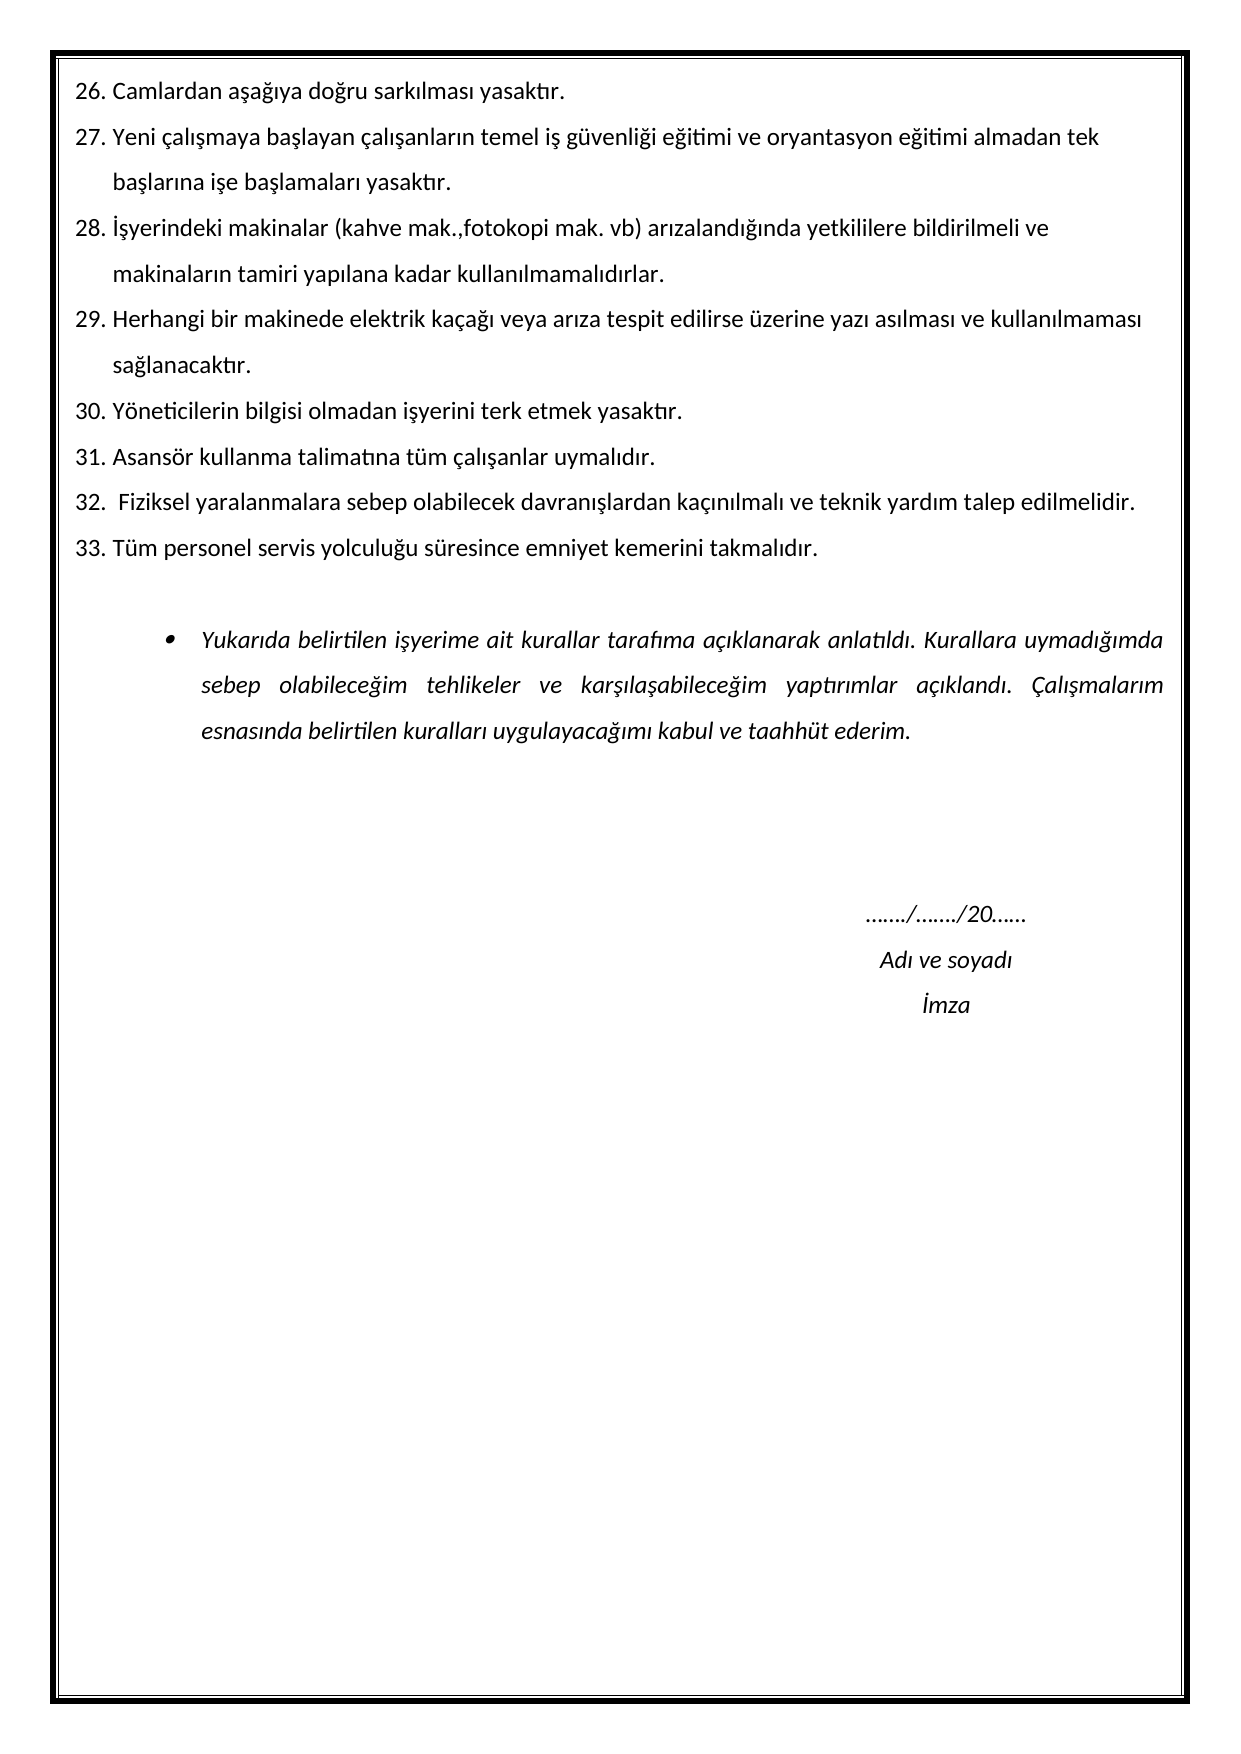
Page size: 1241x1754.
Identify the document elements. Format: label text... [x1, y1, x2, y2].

list İşyerindeki makinalar (kahve mak.,fotokopi mak. vb) arızalandığında yetkililere bildirilmeli ve makinaların tamiri yapılana kadar kullanılmamalıdırlar. [75, 212, 1165, 288]
list Herhangi bir makinede elektrik kaçağı veya arıza tespit edilirse üzerine yazı asılması ve kullanılmaması sağlanacaktır. [75, 304, 1165, 380]
text ……./……./20…… [75, 898, 1165, 929]
list Fiziksel yaralanmalara sebep olabilecek davranışlardan kaçınılmalı ve teknik yardım talep edilmelidir. [75, 487, 1165, 517]
list Yeni çalışmaya başlayan çalışanların temel iş güvenliği eğitimi ve oryantasyon eğitimi almadan tek başlarına işe başlamaları yasaktır. [75, 121, 1165, 197]
list Camlardan aşağıya doğru sarkılması yasaktır. [75, 75, 1165, 106]
list Tüm personel servis yolculuğu süresince emniyet kemerini takmalıdır. [75, 532, 1165, 563]
text Adı ve soyadı [75, 944, 1165, 974]
text İmza [75, 989, 1165, 1020]
list Asansör kullanma talimatına tüm çalışanlar uymalıdır. [75, 441, 1165, 471]
list Yöneticilerin bilgisi olmadan işyerini terk etmek yasaktır. [75, 395, 1165, 426]
list Yukarıda belirtilen işyerime ait kurallar tarafıma açıklanarak anlatıldı. Kurallara uymadığımda sebep olabileceğim tehlikeler ve karşılaşabileceğim yaptırımlar açıklandı. Çalışmalarım esnasında belirtilen kuralları uygulayacağımı kabul ve taahhüt ederim. [164, 624, 1165, 746]
